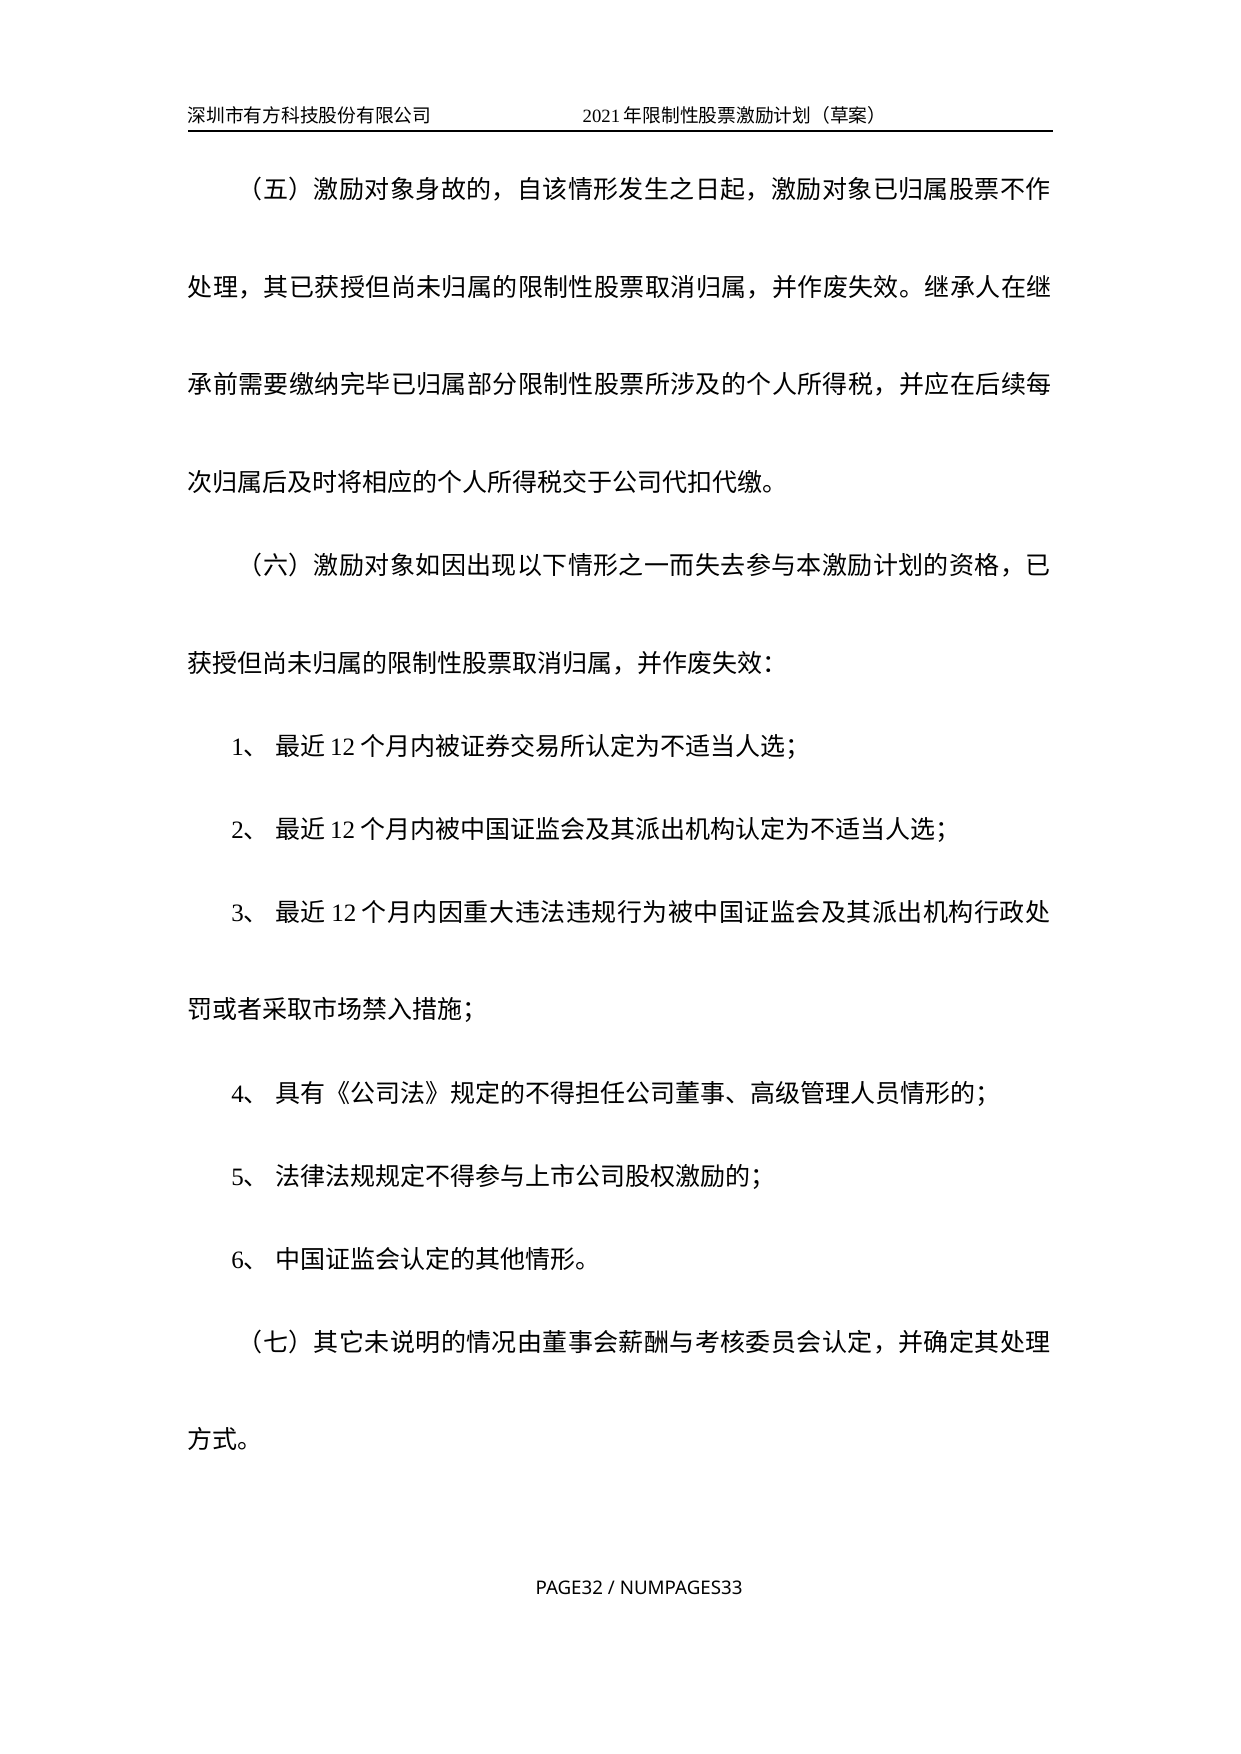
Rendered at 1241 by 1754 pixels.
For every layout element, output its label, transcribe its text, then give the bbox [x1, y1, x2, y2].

list 最近12个月内被中国证监会及其派出机构认定为不适当人选； [187, 795, 1053, 860]
list 最近12个月内被证券交易所认定为不适当人选； [187, 712, 1053, 777]
text （五）激励对象身故的，自该情形发生之日起，激励对象已归属股票不作处理，其已获授但尚未归属的限制性股票取消归属，并作废失效。继承人在继承前需要缴纳完毕已归属部分限制性股票所涉及的个人所得税，并应在后续每次归属后及时将相应的个人所得税交于公司代扣代缴。 [187, 156, 1053, 513]
text （七）其它未说明的情况由董事会薪酬与考核委员会认定，并确定其处理方式。 [187, 1308, 1053, 1471]
list 中国证监会认定的其他情形。 [187, 1225, 1053, 1290]
text （六）激励对象如因出现以下情形之一而失去参与本激励计划的资格，已获授但尚未归属的限制性股票取消归属，并作废失效： [187, 531, 1053, 694]
list 最近12个月内因重大违法违规行为被中国证监会及其派出机构行政处罚或者采取市场禁入措施； [187, 878, 1053, 1041]
list 法律法规规定不得参与上市公司股权激励的； [187, 1142, 1053, 1207]
list 具有《公司法》规定的不得担任公司董事、高级管理人员情形的； [187, 1059, 1053, 1124]
